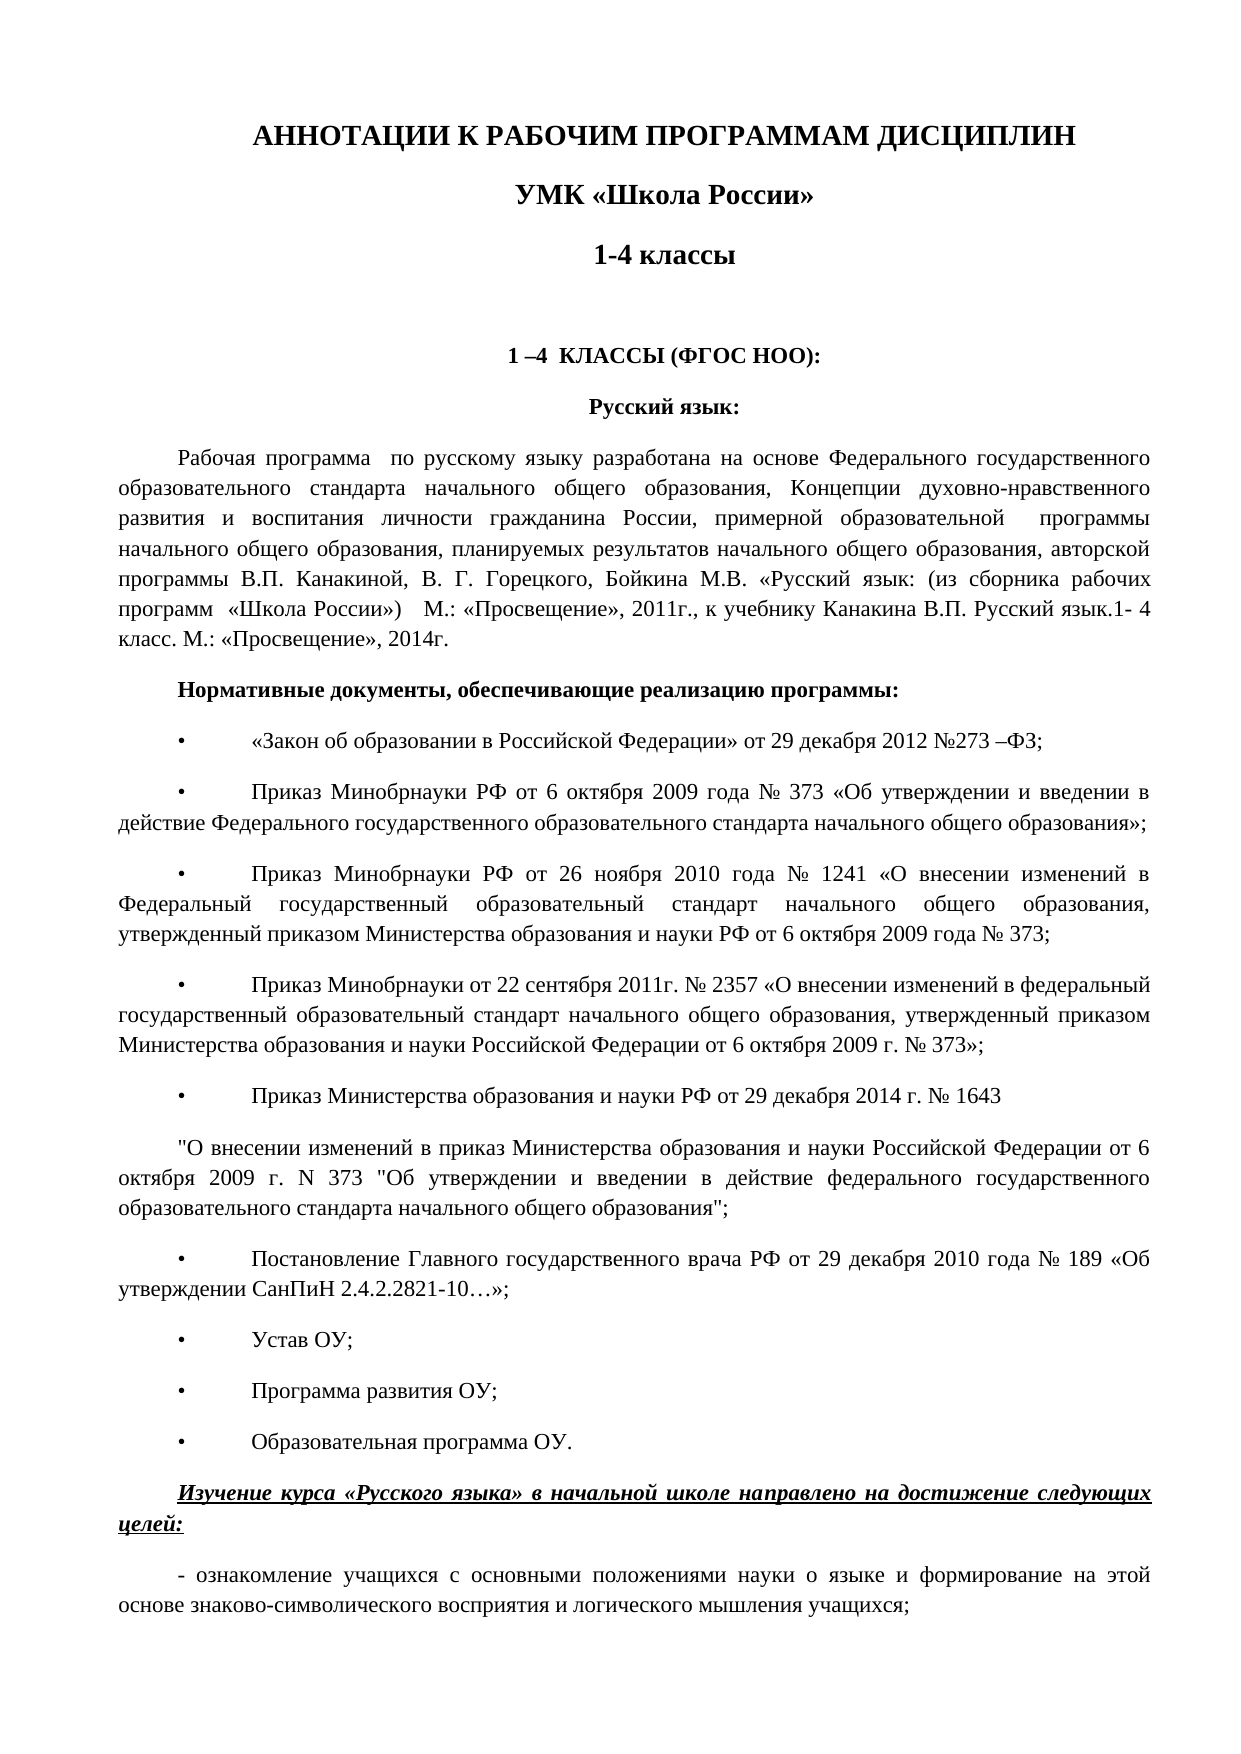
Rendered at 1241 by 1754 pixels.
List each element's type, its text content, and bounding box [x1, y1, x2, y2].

text • «Закон об образовании в Российской Федерации» от 29 декабря 2012 №273 –ФЗ; [118, 727, 1152, 754]
text АННОТАЦИИ К РАБОЧИМ ПРОГРАММАМ ДИСЦИПЛИН [118, 118, 1152, 152]
text Русский язык: [118, 393, 1152, 419]
text • Постановление Главного государственного врача РФ от 29 декабря 2010 года № 189 «Об утверждении СанПиН 2.4.2.2821-10…»; [118, 1245, 1152, 1302]
text - ознакомление учащихся с основными положениями науки о языке и формирование на этой основе знаково-символического восприятия и логического мышления учащихся; [118, 1561, 1152, 1617]
text • Приказ Министерства образования и науки РФ от 29 декабря 2014 г. № 1643 [118, 1082, 1152, 1109]
text • Приказ Минобрнауки РФ от 26 ноября 2010 года № 1241 «О внесении изменений в Федеральный государственный образовательный стандарт начального общего образования, утвержденный приказом Министерства образования и науки РФ от 6 октября 2009 года № 373; [118, 859, 1152, 946]
text Рабочая программа по русскому языку разработана на основе Федерального государственного образовательного стандарта начального общего образования, Концепции духовно-нравственного развития и воспитания личности гражданина России, примерной образовательной программы начального общего образования, планируемых результатов начального общего образования, авторской программы В.П. Канакиной, В. Г. Горецкого, Бойкина М.В. «Русский язык: (из сборника рабочих программ «Школа России») М.: «Просвещение», 2011г., к учебнику Канакина В.П. Русский язык.1- 4 класс. М.: «Просвещение», 2014г. [118, 444, 1152, 652]
text • Устав ОУ; [118, 1326, 1152, 1353]
text • Приказ Минобрнауки от 22 сентября 2011г. № 2357 «О внесении изменений в федеральный государственный образовательный стандарт начального общего образования, утвержденный приказом Министерства образования и науки Российской Федерации от 6 октября 2009 г. № 373»; [118, 971, 1152, 1058]
text УМК «Школа России» [118, 177, 1152, 211]
text Изучение курса «Русского языка» в начальной школе направлено на достижение следующих целей: [118, 1479, 1152, 1536]
text 1 –4 КЛАССЫ (ФГОС НОО): [118, 342, 1152, 368]
text • Образовательная программа ОУ. [118, 1428, 1152, 1455]
text 1-4 классы [118, 237, 1152, 270]
text • Приказ Минобрнауки РФ от 6 октября 2009 года № 373 «Об утверждении и введении в действие Федерального государственного образовательного стандарта начального общего образования»; [118, 778, 1152, 835]
text Нормативные документы, обеспечивающие реализацию программы: [118, 676, 1152, 703]
text "О внесении изменений в приказ Министерства образования и науки Российской Федерации от 6 октября 2009 г. N 373 "Об утверждении и введении в действие федерального государственного образовательного стандарта начального общего образования"; [118, 1133, 1152, 1220]
text • Программа развития ОУ; [118, 1377, 1152, 1404]
